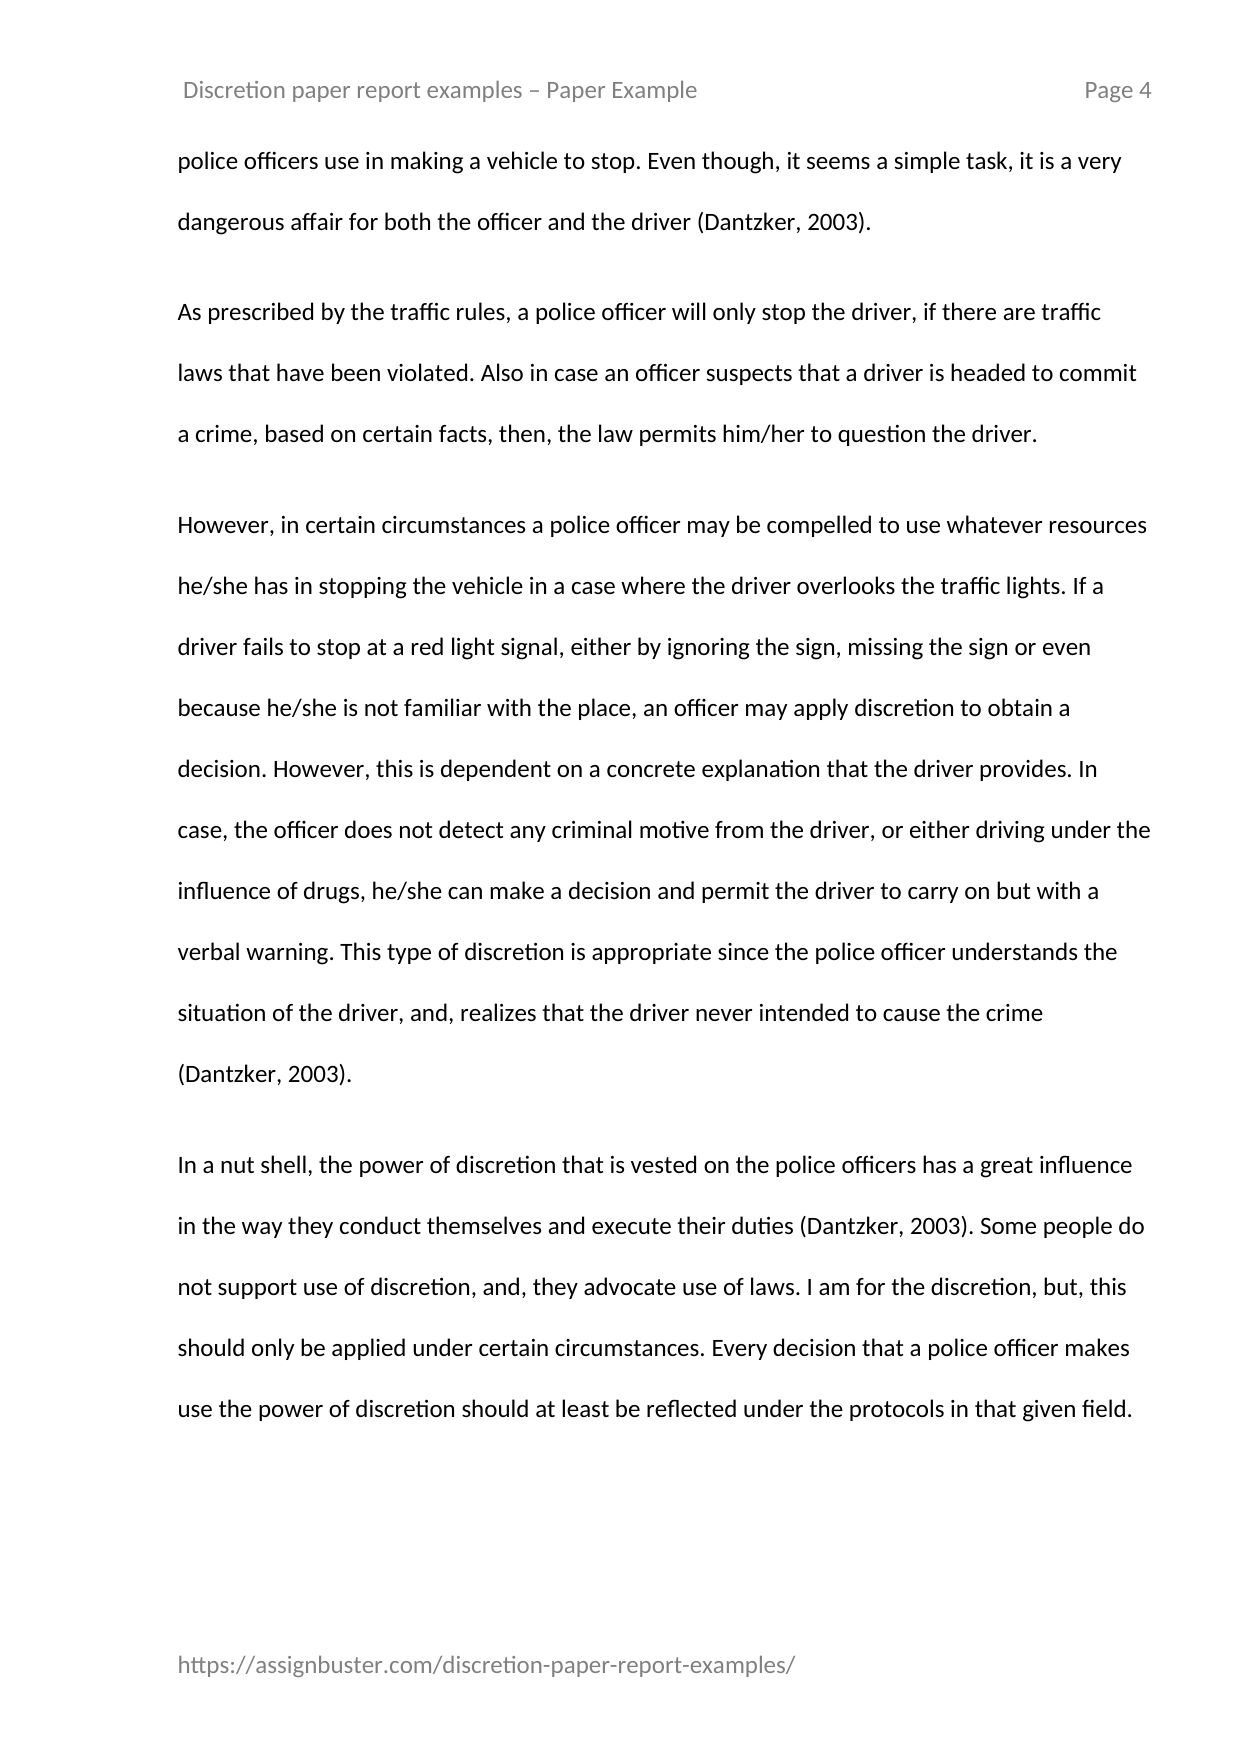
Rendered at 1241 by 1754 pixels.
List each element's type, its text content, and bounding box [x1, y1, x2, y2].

text As prescribed by the traffic rules, a police officer will only stop the driver, if there are traffic laws that have been violated. Also in case an officer suspects that a driver is headed to commit a crime, based on certain facts, then, the law permits him/her to question the driver. [177, 297, 1152, 449]
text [177, 145, 1152, 237]
text However, in certain circumstances a police officer may be compelled to use whatever resources he/she has in stopping the vehicle in a case where the driver overlooks the traffic lights. If a driver fails to stop at a red light signal, either by ignoring the sign, missing the sign or even because he/she is not familiar with the place, an officer may apply discretion to obtain a decision. However, this is dependent on a concrete explanation that the driver provides. In case, the officer does not detect any criminal motive from the driver, or either driving under the influence of drugs, he/she can make a decision and permit the driver to carry on but with a verbal warning. This type of discretion is appropriate since the police officer understands the situation of the driver, and, realizes that the driver never intended to cause the crime (Dantzker, 2003). [177, 509, 1152, 1089]
text In a nut shell, the power of discretion that is vested on the police officers has a great influence in the way they conduct themselves and execute their duties (Dantzker, 2003). Some people do not support use of discretion, and, they advocate use of laws. I am for the discretion, but, this should only be applied under certain circumstances. Every decision that a police officer makes use the power of discretion should at least be reflected under the protocols in that given field. [177, 1149, 1152, 1424]
